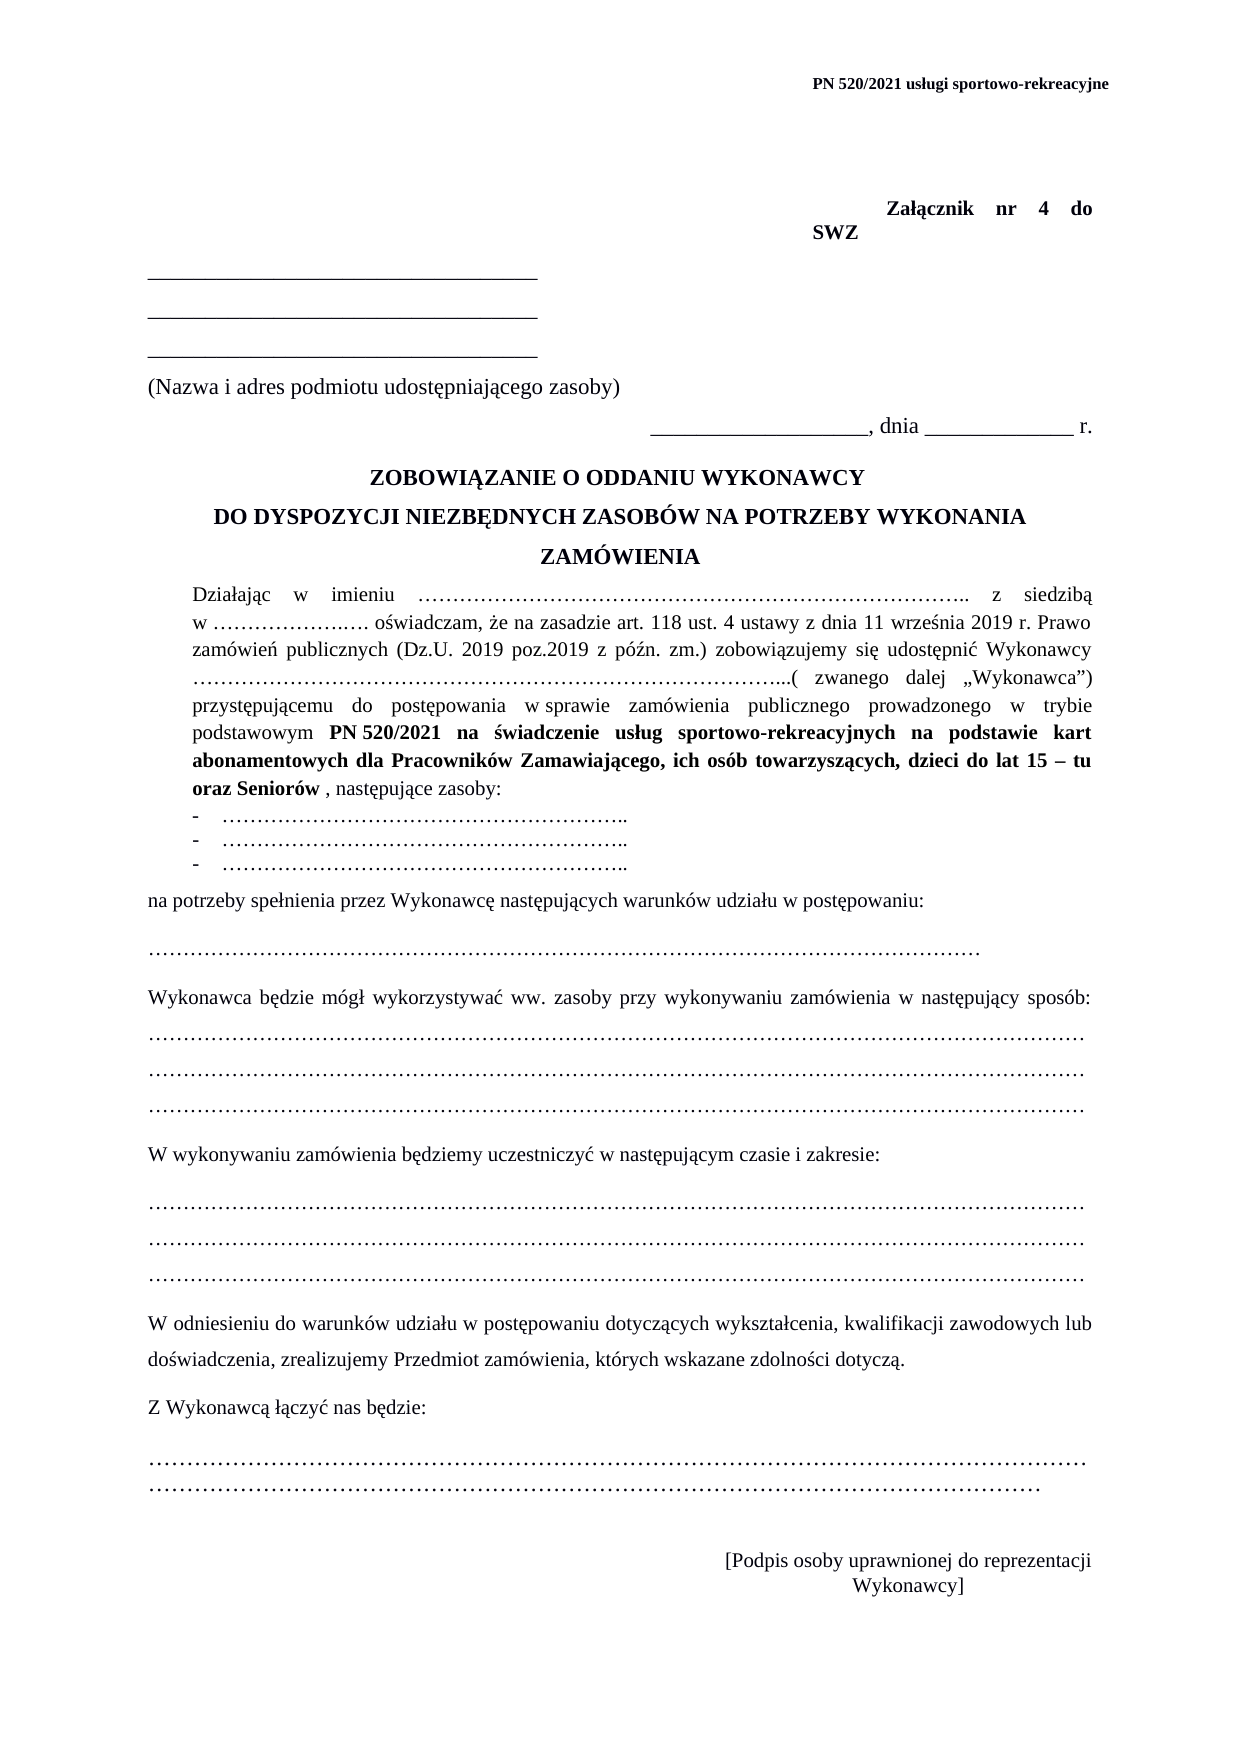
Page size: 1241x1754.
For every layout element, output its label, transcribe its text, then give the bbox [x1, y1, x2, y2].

text __________________________________ [148, 334, 1093, 360]
text W odniesieniu do warunków udziału w postępowaniu dotyczących wykształcenia, kwalifikacji zawodowych lub doświadczenia, zrealizujemy Przedmiot zamówienia, których wskazane zdolności dotyczą. [148, 1311, 1093, 1371]
text ………………………………………………………………………………………………………… [148, 936, 1093, 960]
text …………………………………………………………………………………………………………………………………………………………………………………………………………………… [148, 1444, 1093, 1496]
text Z Wykonawcą łączyć nas będzie: [148, 1395, 1093, 1419]
text ZOBOWIĄZANIE O ODDANIU WYKONAWCY DO DYSPOZYCJI NIEZBĘDNYCH ZASOBÓW NA POTRZEBY WYKONANIA ZAMÓWIENIA [148, 464, 1093, 569]
text - ………………………………………………….. [192, 803, 1093, 827]
text Załącznik nr 4 do SWZ [812, 196, 1093, 244]
text Wykonawca będzie mógł wykorzystywać ww. zasoby przy wykonywaniu zamówienia w następujący sposób: ……………………………………………………………………………………………………………………………………………………………………………………………………………………………………………………………………………………………………………………………………………………………………… [148, 985, 1093, 1117]
text na potrzeby spełnienia przez Wykonawcę następujących warunków udziału w postępowaniu: [148, 888, 1093, 912]
text __________________________________ [148, 295, 1093, 322]
text ___________________, dnia _____________ r. [148, 412, 1093, 438]
text __________________________________ [148, 256, 1093, 283]
text (Nazwa i adres podmiotu udostępniającego zasoby) [148, 373, 1093, 399]
text W wykonywaniu zamówienia będziemy uczestniczyć w następującym czasie i zakresie: [148, 1141, 1093, 1166]
text ……………………………………………………………………………………………………………………………………………………………………………………………………………………………………………………………………………………………………………………………………………………………………… [148, 1190, 1093, 1286]
text [Podpis osoby uprawnionej do reprezentacji Wykonawcy] [723, 1548, 1093, 1597]
text - ………………………………………………….. [192, 827, 1093, 851]
text Działając w imieniu …………………………………………………………………….. z siedzibą w ……………….…. oświadczam, że na zasadzie art. 118 ust. 4 ustawy z dnia 11 września 2019 r. Prawo zamówień publicznych (Dz.U. 2019 poz.2019 z późn. zm.) zobowiązujemy się udostępnić Wykonawcy …………………………………………………………………………...( zwanego dalej „Wykonawca”) przystępującemu do postępowania w sprawie zamówienia publicznego prowadzonego w trybie podstawowym PN 520/2021 na świadczenie usług sportowo-rekreacyjnych na podstawie kart abonamentowych dla Pracowników Zamawiającego, ich osób towarzyszących, dzieci do lat 15 – tu oraz Seniorów , następujące zasoby: [192, 582, 1093, 799]
text - ………………………………………………….. [192, 851, 1093, 875]
